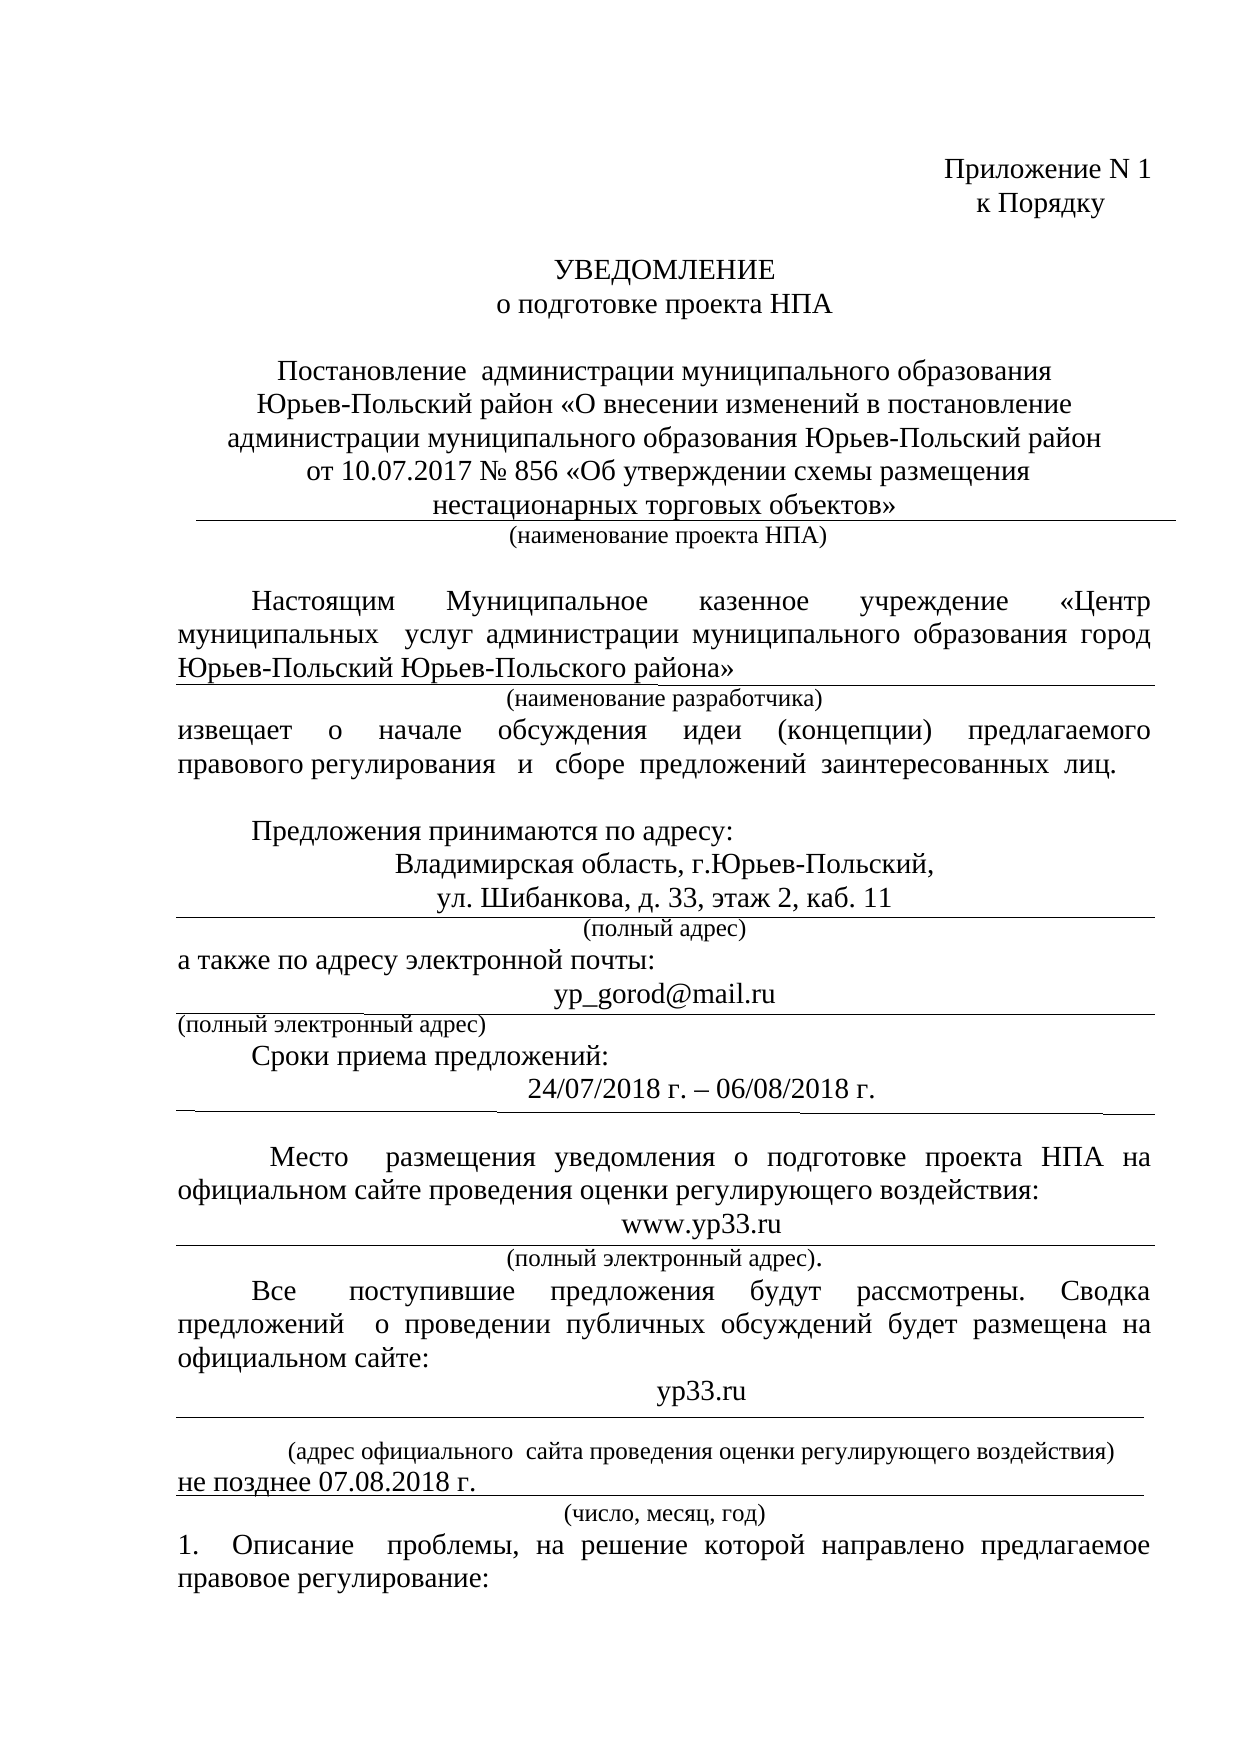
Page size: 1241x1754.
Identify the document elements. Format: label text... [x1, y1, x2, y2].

text Настоящим Муниципальное казенное учреждение «Центр муниципальных услуг администрации муниципального образования город Юрьев-Польский Юрьев-Польского района» [177, 583, 1152, 683]
text (полный адрес) [177, 918, 1152, 942]
text yp_gorod@mail.ru [177, 976, 1152, 1009]
text УВЕДОМЛЕНИЕ [177, 252, 1152, 286]
text 1. Описание проблемы, на решение которой направлено предлагаемое правовое регулирование: [177, 1527, 1152, 1594]
text (адрес официального сайта проведения оценки регулирующего воздействия) [177, 1436, 1152, 1464]
text нестационарных торговых объектов» [177, 487, 1152, 521]
text (число, месяц, год) [177, 1498, 1152, 1527]
text Предложения принимаются по адресу: [177, 813, 1152, 846]
text от 10.07.2017 № 856 «Об утверждении схемы размещения [177, 453, 1152, 487]
text извещает о начале обсуждения идеи (концепции) предлагаемого правового регулирования и сборе предложений заинтересованных лиц. [177, 712, 1152, 779]
text Сроки приема предложений: [177, 1038, 1152, 1072]
text о подготовке проекта НПА [177, 286, 1152, 319]
text Место размещения уведомления о подготовке проекта НПА на официальном сайте проведения оценки регулирующего воздействия: [177, 1139, 1152, 1206]
text Все поступившие предложения будут рассмотрены. Сводка предложений о проведении публичных обсуждений будет размещена на официальном сайте: [177, 1273, 1152, 1373]
text не позднее 07.08.2018 г. [177, 1464, 1152, 1498]
text Юрьев-Польский район «О внесении изменений в постановление администрации муниципального образования Юрьев-Польский район [177, 386, 1152, 453]
text Владимирская область, г.Юрьев-Польский, [177, 846, 1152, 880]
text к Порядку [841, 185, 1152, 219]
text (наименование разработчика) [177, 683, 1152, 712]
text www.yp33.ru [177, 1206, 1152, 1239]
text Постановление администрации муниципального образования [177, 353, 1152, 386]
text (полный электронный адрес) [177, 1009, 1152, 1038]
text ул. Шибанкова, д. 33, этаж 2, каб. 11 [177, 880, 1152, 913]
text (полный электронный адрес). [177, 1246, 1152, 1273]
text 24/07/2018 г. – 06/08/2018 г. [177, 1072, 1152, 1105]
text yp33.ru [177, 1373, 1152, 1407]
text (наименование проекта НПА) [177, 521, 1152, 549]
text Приложение N 1 [177, 152, 1152, 185]
text а также по адресу электронной почты: [177, 942, 1152, 976]
